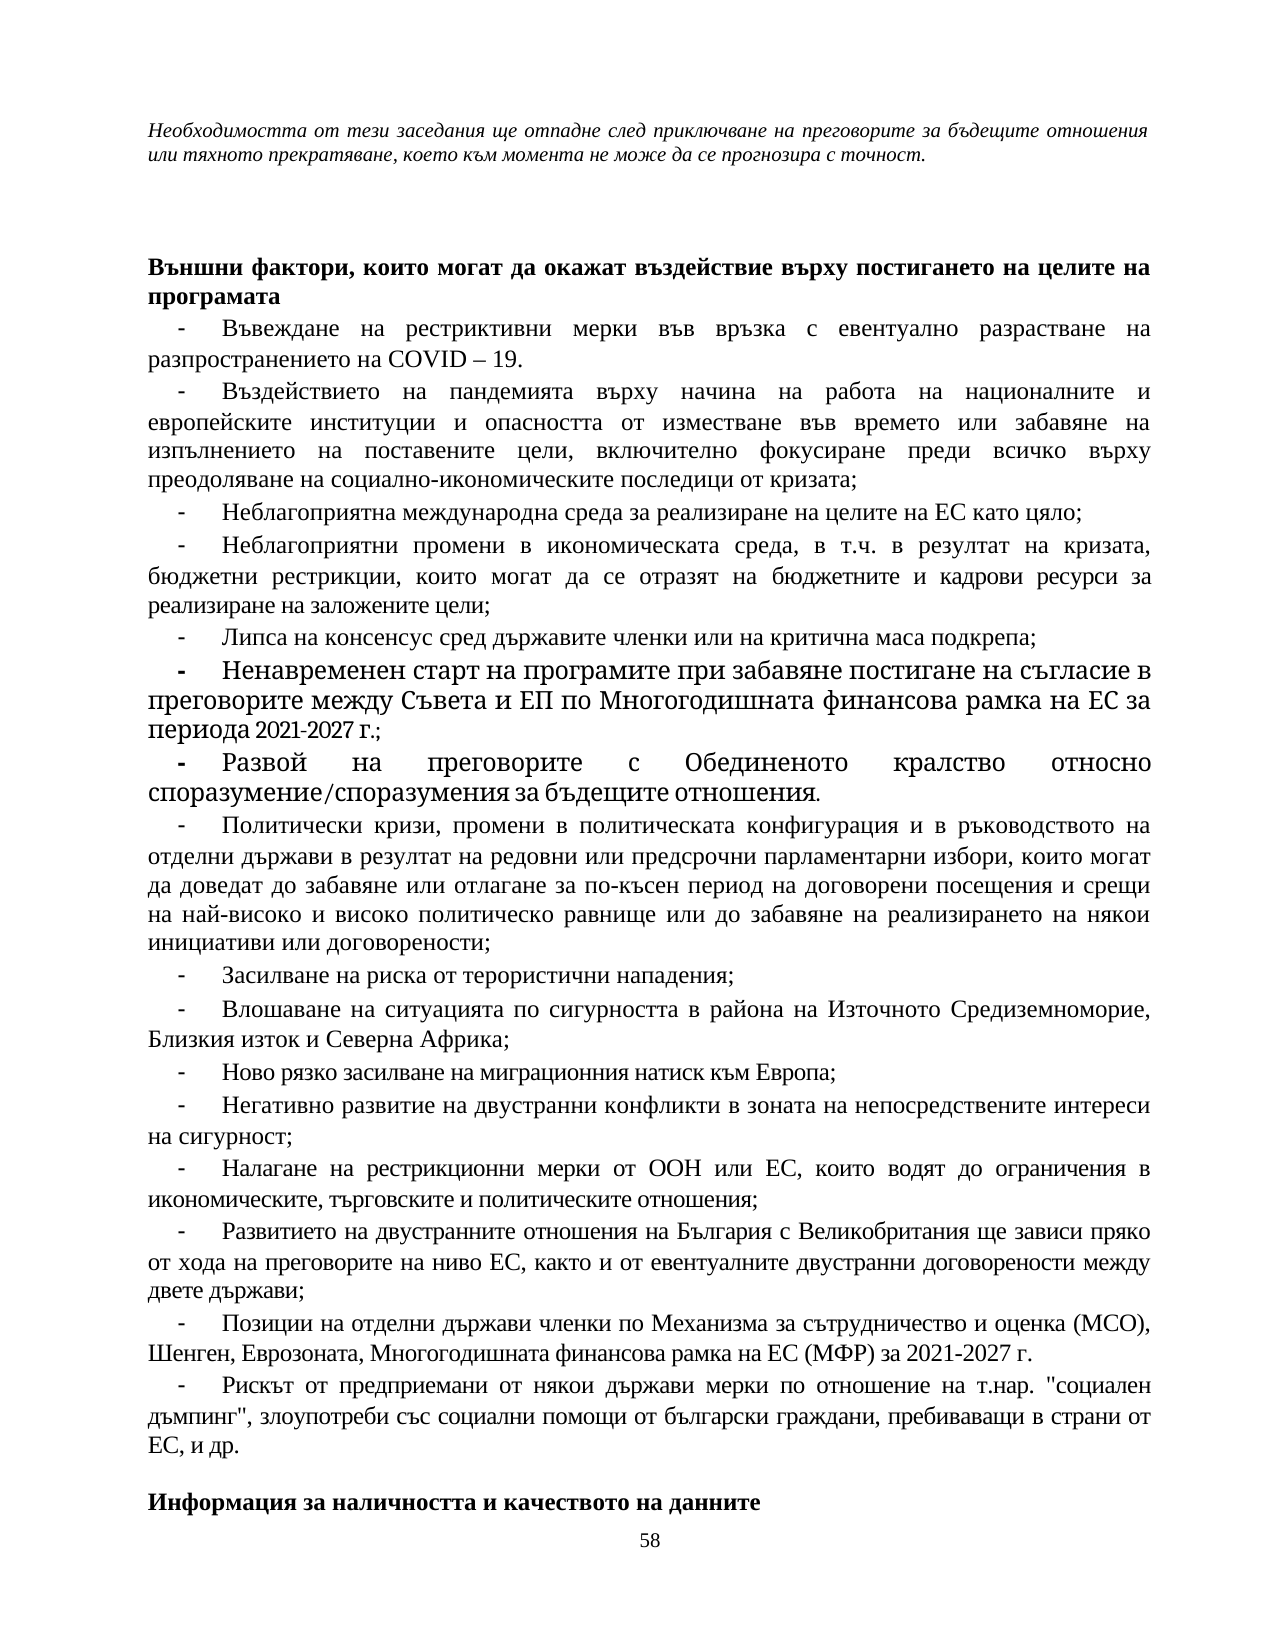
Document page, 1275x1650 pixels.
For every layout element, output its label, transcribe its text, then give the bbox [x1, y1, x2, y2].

list Ненавременен старт на програмите при забавяне постигане на съгласие в преговорите между Съвета и ЕП по Многогодишната финансова рамка на ЕС за периода 2021-2027 г.; [148, 653, 1152, 744]
list Рискът от предприемани от някои държави мерки по отношение на т.нар. "социален дъмпинг", злоупотреби със социални помощи от български граждани, пребиваващи в страни от ЕС, и др. [148, 1367, 1152, 1459]
list Въздействието на пандемията върху начина на работа на националните и европейските институции и опасността от изместване във времето или забавяне на изпълнението на поставените цели, включително фокусиране преди всичко върху преодоляване на социално-икономическите последици от кризата; [148, 373, 1152, 493]
text Външни фактори, които могат да окажат въздействие върху постигането на целите на програмата [148, 252, 1152, 310]
list Засилване на риска от терористични нападения; [148, 956, 1152, 990]
list Позиции на отделни държави членки по Механизма за сътрудничество и оценка (МСО), Шенген, Еврозоната, Многогодишната финансова рамка на ЕС (МФР) за 2021-2027 г. [148, 1304, 1152, 1367]
list Неблагоприятни промени в икономическата среда, в т.ч. в резултат на кризата, бюджетни рестрикции, които могат да се отразят на бюджетните и кадрови ресурси за реализиране на заложените цели; [148, 527, 1152, 619]
text Необходимостта от тези заседания ще отпадне след приключване на преговорите за бъдещите отношения или тяхното прекратяване, което към момента не може да се прогнозира с точност. [148, 118, 1152, 166]
list Влошаване на ситуацията по сигурността в района на Източното Средиземноморие, Близкия изток и Северна Африка; [148, 990, 1152, 1053]
list Неблагоприятна международна среда за реализиране на целите на ЕС като цяло; [148, 493, 1152, 527]
list Налагане на рестрикционни мерки от ООН или ЕС, които водят до ограничения в икономическите, търговските и политическите отношения; [148, 1150, 1152, 1213]
list Въвеждане на рестриктивни мерки във връзка с евентуално разрастване на разпространението на COVID – 19. [148, 310, 1152, 373]
list Негативно развитие на двустранни конфликти в зоната на непосредствените интереси на сигурност; [148, 1087, 1152, 1150]
text Информация за наличността и качеството на данните [148, 1487, 1152, 1516]
list Развой на преговорите с Обединеното кралство относно споразумение/споразумения за бъдещите отношения. [148, 744, 1152, 807]
list Ново рязко засилване на миграционния натиск към Европа; [148, 1053, 1152, 1087]
list Развитието на двустранните отношения на България с Великобритания ще зависи пряко от хода на преговорите на ниво ЕС, както и от евентуалните двустранни договорености между двете държави; [148, 1213, 1152, 1304]
list Политически кризи, промени в политическата конфигурация и в ръководството на отделни държави в резултат на редовни или предсрочни парламентарни избори, които могат да доведат до забавяне или отлагане за по-късен период на договорени посещения и срещи на най-високо и високо политическо равнище или до забавяне на реализирането на някои инициативи или договорености; [148, 807, 1152, 956]
list Липса на консенсус сред държавите членки или на критична маса подкрепа; [148, 619, 1152, 653]
